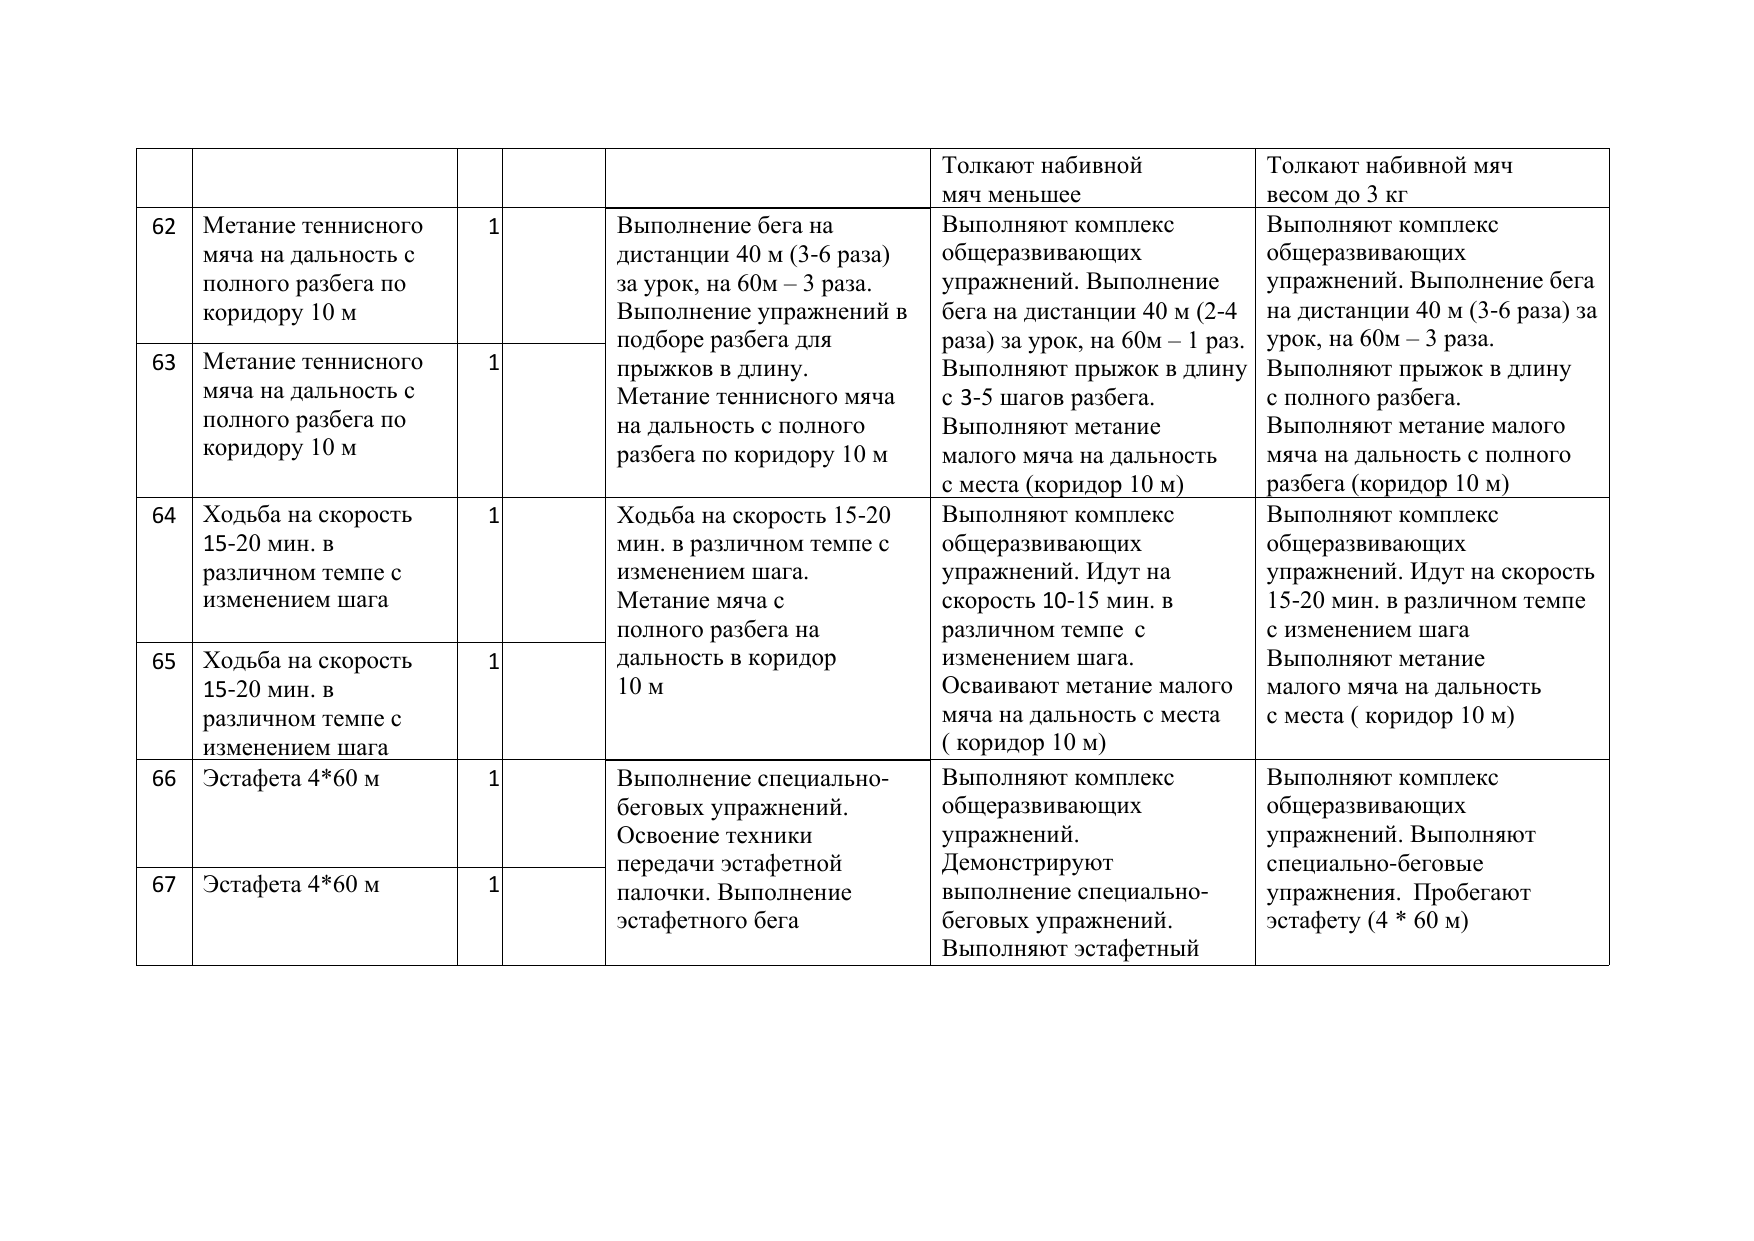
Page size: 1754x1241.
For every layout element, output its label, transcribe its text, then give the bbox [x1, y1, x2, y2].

table_cell 62 [137, 208, 192, 343]
table_cell [503, 498, 605, 642]
table_header [137, 149, 192, 207]
table_cell [503, 208, 605, 343]
table_cell [503, 868, 605, 964]
table_cell Выполняют комплекс общеразвивающих упражнений. Выполнение бега на дистанции 40 м (3-6 раза) за урок, на 60м – 3 раза. Выполняют прыжок в длину с полного разбега. Выполняют метание малого мяча на дальность с полного разбега (коридор 10 м) [1256, 208, 1609, 496]
table_cell Выполнение бега на дистанции 40 м (3-6 раза) за урок, на 60м – 3 раза. Выполнение упражнений в подборе разбега для прыжков в длину. Метание теннисного мяча на дальность с полного разбега по коридору 10 м [606, 209, 930, 496]
table_cell Метание теннисного мяча на дальность с полного разбега по коридору 10 м [193, 344, 457, 496]
table_cell Ходьба на скорость 15-20 мин. в различном темпе с изменением шага [193, 498, 457, 642]
table_header [503, 149, 605, 207]
table_cell Эстафета 4*60 м [193, 760, 457, 866]
table_cell 1 [458, 208, 502, 343]
table_cell Выполняют комплекс общеразвивающих упражнений. Идут на скорость 15-20 мин. в различном темпе с изменением шага Выполняют метание малого мяча на дальность с места ( коридор 10 м) [1256, 498, 1609, 759]
table_cell 1 [458, 868, 502, 964]
table_cell 67 [137, 868, 192, 964]
table_cell 64 [137, 498, 192, 642]
table_cell Метание теннисного мяча на дальность с полного разбега по коридору 10 м [193, 208, 457, 343]
table_cell 66 [137, 760, 192, 866]
table_cell 1 [458, 760, 502, 866]
table_cell [503, 760, 605, 866]
table_cell 1 [458, 498, 502, 642]
table_cell Ходьба на скорость 15-20 мин. в различном темпе с изменением шага. Метание мяча с полного разбега на дальность в коридор 10 м [606, 498, 930, 759]
table_cell 65 [137, 643, 192, 759]
table_cell Выполнение специально-беговых упражнений. Освоение техники передачи эстафетной палочки. Выполнение эстафетного бега [606, 761, 930, 964]
table_cell Выполняют комплекс общеразвивающих упражнений. Выполнение бега на дистанции 40 м (2-4 раза) за урок, на 60м – 1 раз. Выполняют прыжок в длину с 3-5 шагов разбега. Выполняют метание малого мяча на дальность с места (коридор 10 м) [931, 208, 1255, 496]
table_cell Выполняют комплекс общеразвивающих упражнений. Выполняют специально-беговые упражнения. Пробегают эстафету (4 * 60 м) [1256, 760, 1609, 964]
table_cell Ходьба на скорость 15-20 мин. в различном темпе с изменением шага [193, 643, 457, 759]
table_cell Выполняют комплекс общеразвивающих упражнений. Демонстрируют выполнение специально-беговых упражнений. Выполняют эстафетный бег с этапами до 30 м [931, 760, 1255, 964]
table_cell [503, 344, 605, 496]
table_header [606, 149, 930, 207]
table_header Толкают набивной мяч меньшее количество раз [931, 149, 1255, 207]
table_cell Эстафета 4*60 м [193, 868, 457, 964]
table_cell 1 [458, 344, 502, 496]
table_header [193, 149, 457, 207]
table_header Толкают набивной мяч весом до 3 кг [1256, 149, 1609, 207]
table_cell Выполняют комплекс общеразвивающих упражнений. Идут на скорость 10-15 мин. в различном темпе с изменением шага. Осваивают метание малого мяча на дальность с места ( коридор 10 м) [931, 498, 1255, 759]
table_cell 63 [137, 344, 192, 496]
table_header [458, 149, 502, 207]
table_cell [503, 643, 605, 759]
table_cell 1 [458, 643, 502, 759]
